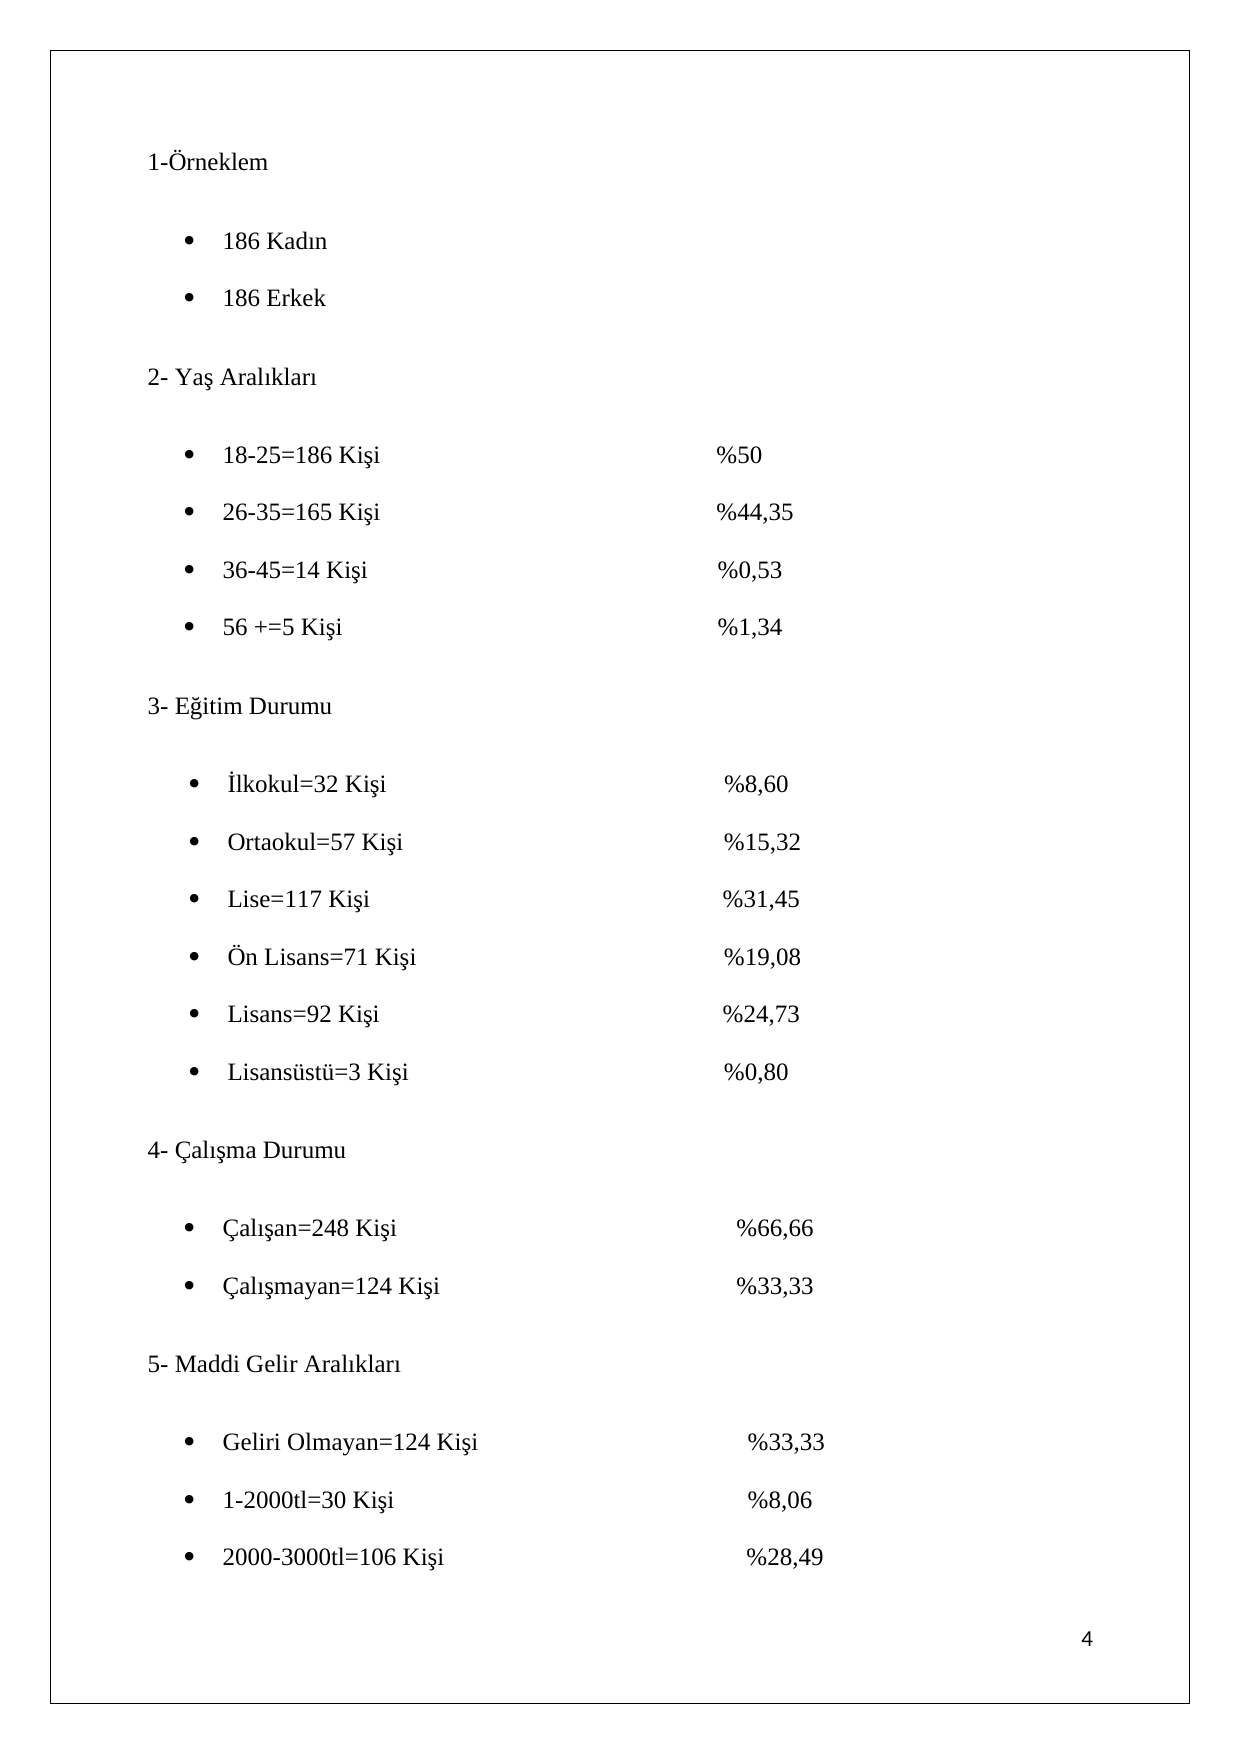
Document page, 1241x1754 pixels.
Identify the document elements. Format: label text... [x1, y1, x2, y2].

list İlkokul=32 Kişi %8,60 [190, 769, 1093, 798]
list 56 +=5 Kişi %1,34 [185, 612, 1093, 641]
text 1-Örneklem [147, 147, 1093, 176]
list 186 Erkek [185, 283, 1093, 312]
list 1-2000tl=30 Kişi %8,06 [185, 1485, 1093, 1514]
list Lisansüstü=3 Kişi %0,80 [190, 1057, 1093, 1085]
list Çalışmayan=124 Kişi %33,33 [185, 1271, 1093, 1299]
list 2000-3000tl=106 Kişi %28,49 [185, 1542, 1093, 1571]
text 4- Çalışma Durumu [147, 1135, 1093, 1164]
text 5- Maddi Gelir Aralıkları [147, 1349, 1093, 1378]
text 2- Yaş Aralıkları [147, 362, 1093, 390]
list Çalışan=248 Kişi %66,66 [185, 1213, 1093, 1242]
list Geliri Olmayan=124 Kişi %33,33 [185, 1427, 1093, 1456]
list Ön Lisans=71 Kişi %19,08 [190, 942, 1093, 970]
text 3- Eğitim Durumu [147, 691, 1093, 719]
list Ortaokul=57 Kişi %15,32 [190, 827, 1093, 855]
list 36-45=14 Kişi %0,53 [185, 555, 1093, 584]
list 26-35=165 Kişi %44,35 [185, 497, 1093, 526]
list 186 Kadın [185, 226, 1093, 254]
list 18-25=186 Kişi %50 [185, 440, 1093, 469]
list Lisans=92 Kişi %24,73 [190, 999, 1093, 1028]
list Lise=117 Kişi %31,45 [190, 884, 1093, 913]
